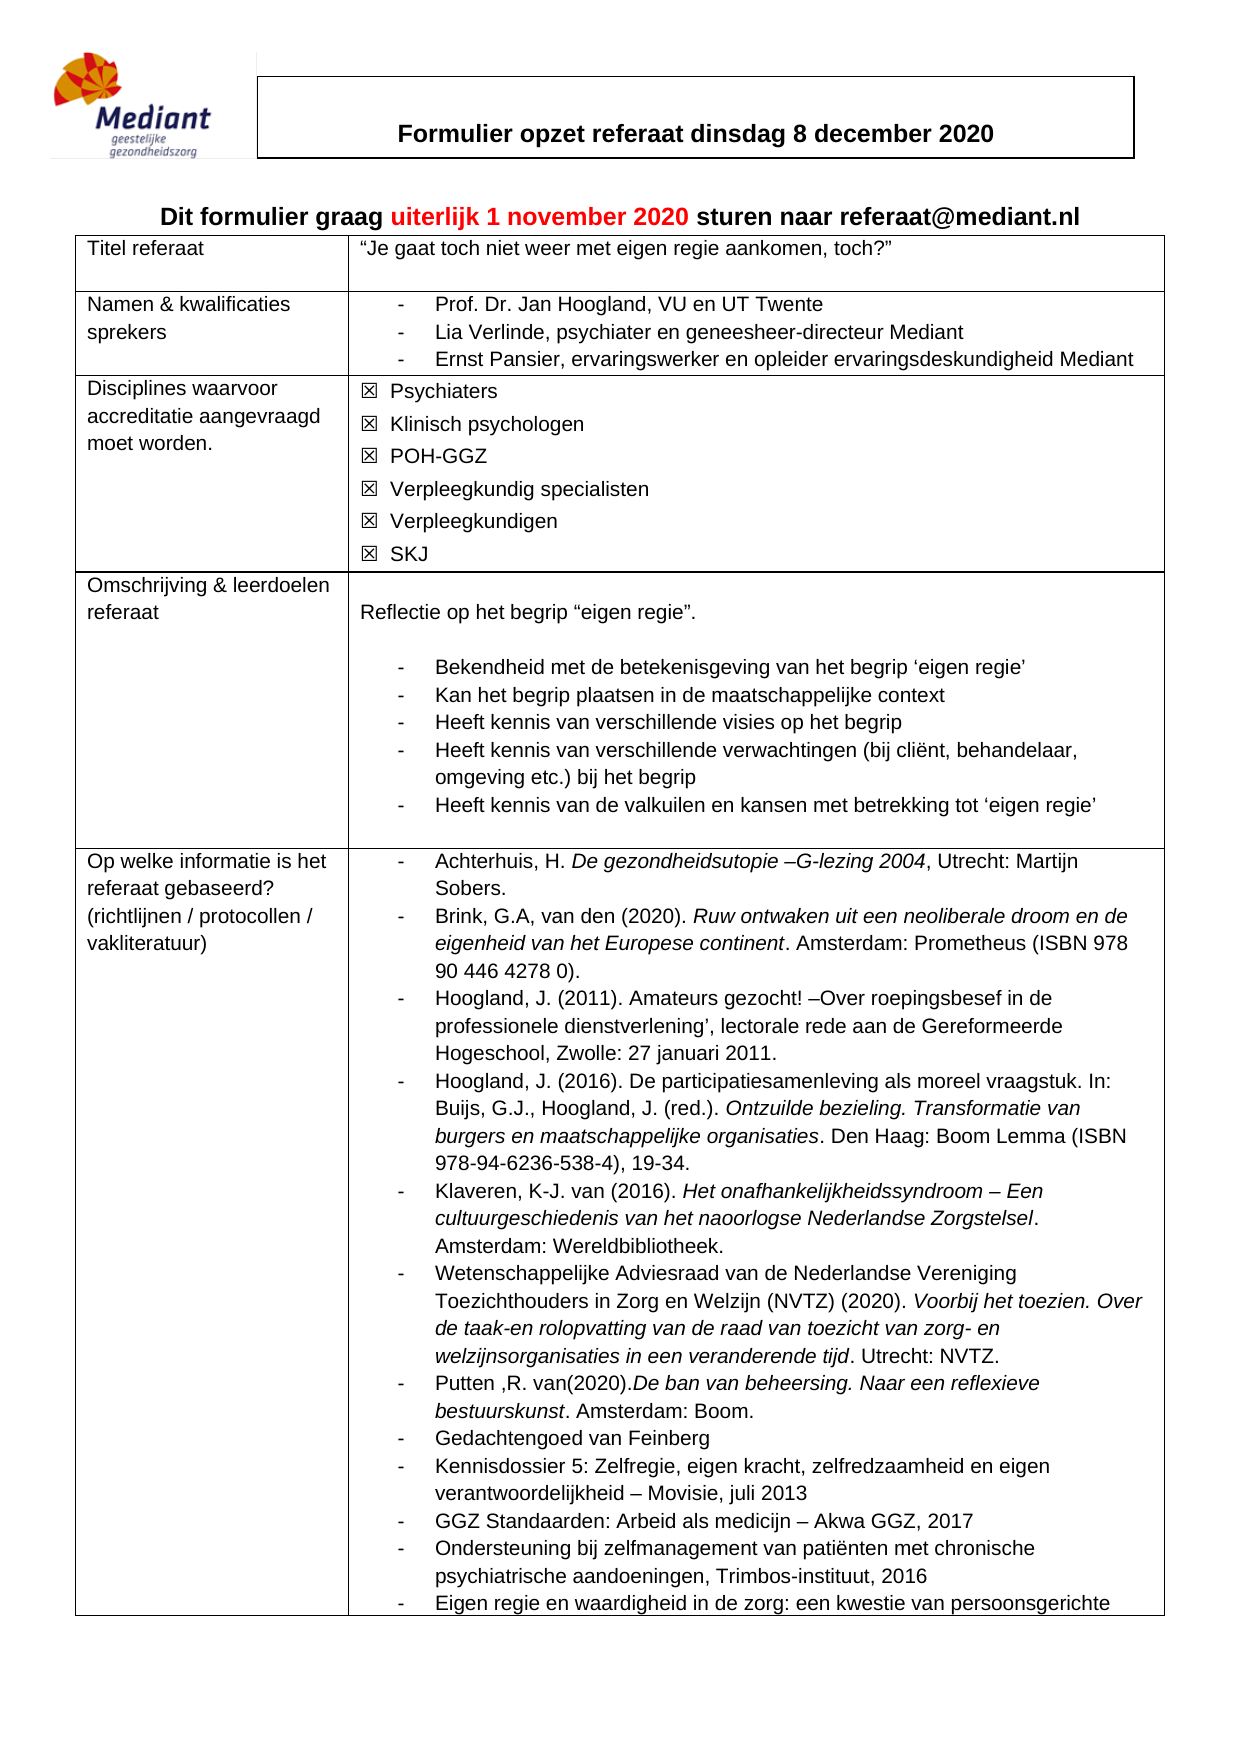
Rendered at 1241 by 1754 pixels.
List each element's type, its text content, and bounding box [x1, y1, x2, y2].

table_cell Disciplines waarvoor accreditatie aangevraagd moet worden. [76, 376, 348, 571]
table_header Titel referaat [76, 236, 348, 291]
table_cell Prof. Dr. Jan Hoogland, VU en UT Twente Lia Verlinde, psychiater en geneesheer-directeur Mediant Ernst Pansier, ervaringswerker en opleider ervaringsdeskundigheid Mediant [349, 292, 1164, 375]
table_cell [76, 849, 348, 1615]
table_header “Je gaat toch niet weer met eigen regie aankomen, toch?” [349, 236, 1164, 291]
table_cell Namen & kwalificaties sprekers [76, 292, 348, 375]
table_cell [349, 849, 1164, 1615]
table_cell Psychiaters Klinisch psychologen POH-GGZ Verpleegkundig specialisten Verpleegkundigen SKJ [349, 376, 1164, 571]
text Dit formulier graag uiterlijk 1 november 2020 sturen naar referaat@mediant.nl [75, 202, 1165, 231]
picture [50, 52, 258, 160]
table_cell Omschrijving & leerdoelen referaat [76, 573, 348, 847]
table_cell Reflectie op het begrip “eigen regie”. Bekendheid met de betekenisgeving van het begrip ‘eigen regie’ Kan het begrip plaatsen in de maatschappelijke context Heeft kennis van verschillende visies op het begrip Heeft kennis van verschillende verwachtingen (bij cliënt, behandelaar, omgeving etc.) bij het begrip Heeft kennis van de valkuilen en kansen met betrekking tot ‘eigen regie’ [349, 573, 1164, 847]
